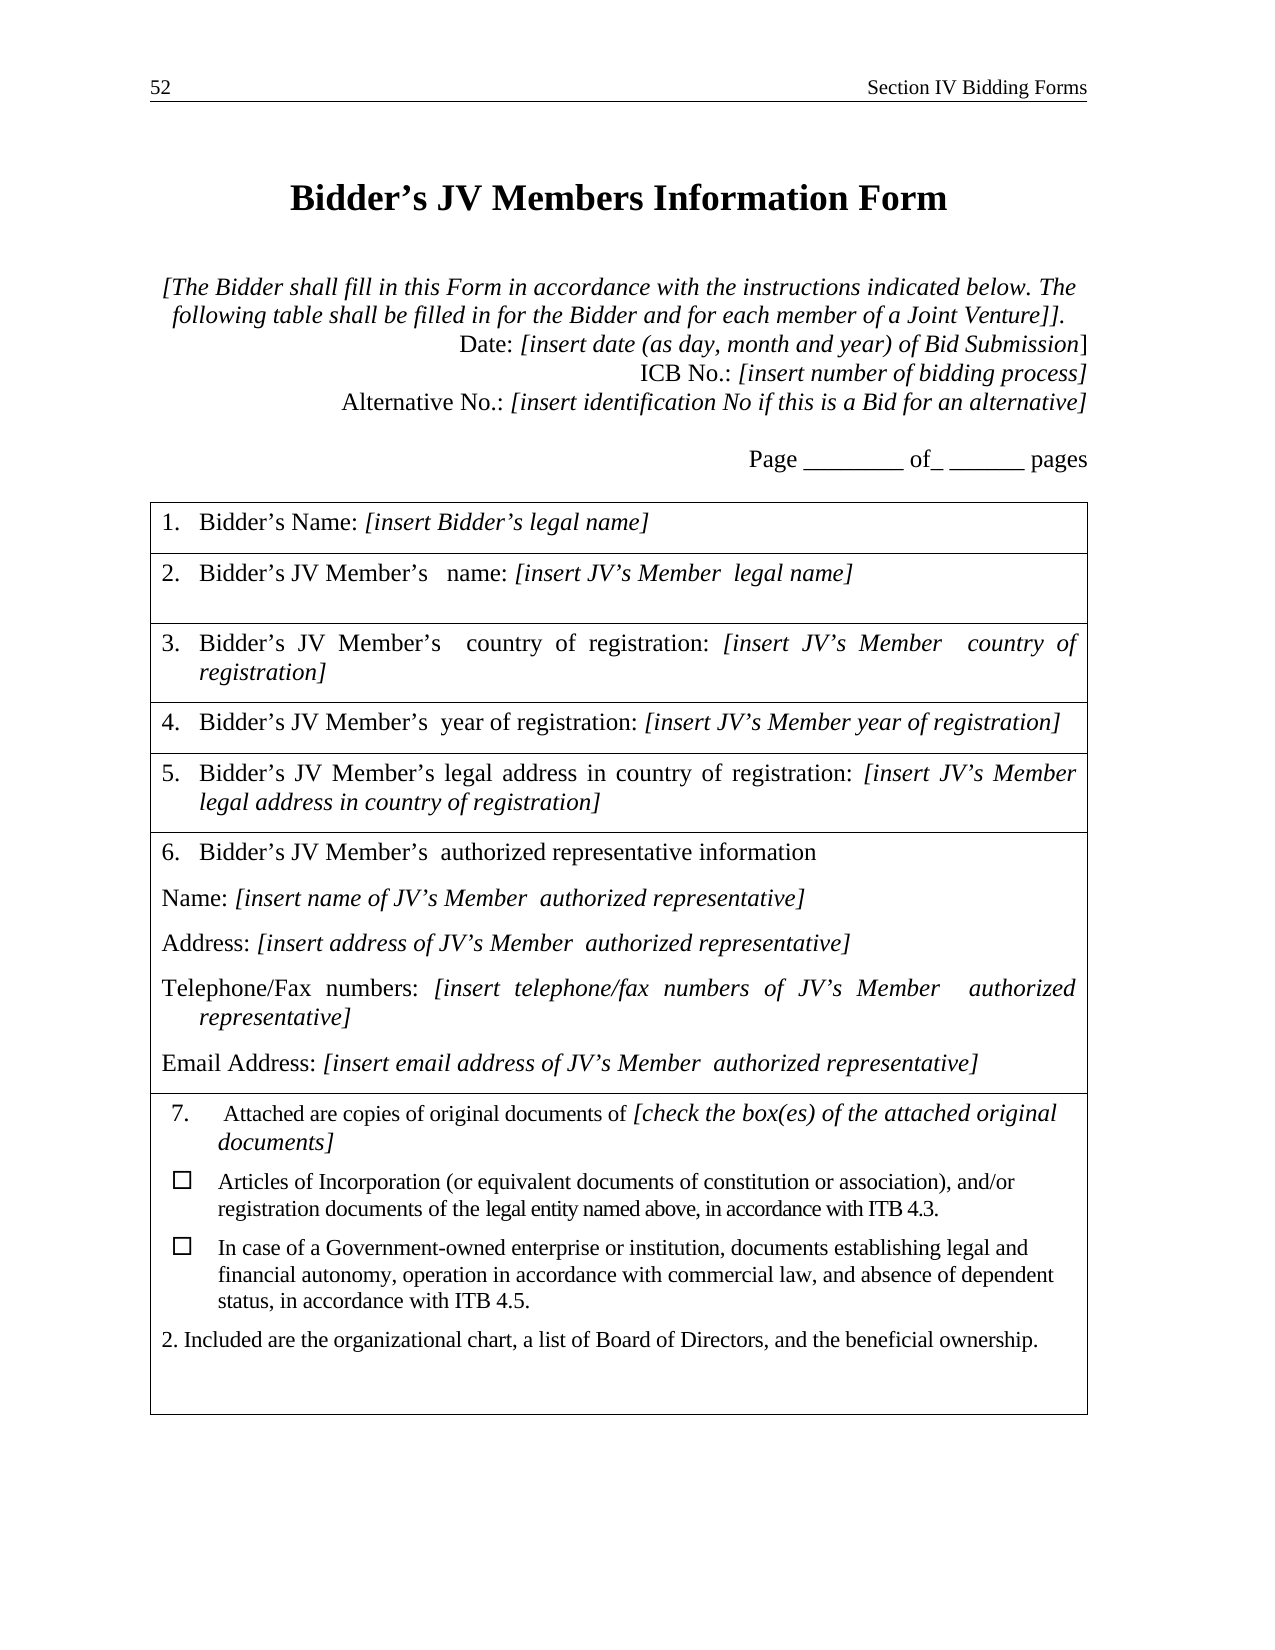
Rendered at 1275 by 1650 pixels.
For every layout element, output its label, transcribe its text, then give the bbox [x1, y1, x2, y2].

text Bidder’s JV Members Information Form [150, 175, 1087, 218]
text Alternative No.: [insert identification No if this is a Bid for an alternative] [150, 387, 1087, 416]
text Page ________ of_ ______ pages [150, 444, 1087, 473]
text Date: [insert date (as day, month and year) of Bid Submission] [150, 329, 1087, 358]
table_cell 5. Bidder’s JV Member’s legal address in country of registration: [insert JV’s Member legal address in country of registration] [151, 754, 1087, 832]
table_cell 4. Bidder’s JV Member’s year of registration: [insert JV’s Member year of registration] [151, 703, 1087, 753]
table_cell 2. Bidder’s JV Member’s name: [insert JV’s Member legal name] [151, 554, 1087, 623]
table_cell 3. Bidder’s JV Member’s country of registration: [insert JV’s Member country of registration] [151, 624, 1087, 702]
table_header 1. Bidder’s Name: [insert Bidder’s legal name] [151, 503, 1087, 552]
table_cell 7. Attached are copies of original documents of [check the box(es) of the attached original documents] Articles of Incorporation (or equivalent documents of constitution or association), and/or registration documents of the legal entity named above, in accordance with ITB 4.3. In case of a Government-owned enterprise or institution, documents establishing legal and financial autonomy, operation in accordance with commercial law, and absence of dependent status, in accordance with ITB 4.5. 2. Included are the organizational chart, a list of Board of Directors, and the beneficial ownership. [151, 1094, 1087, 1414]
text ICB No.: [insert number of bidding process] [150, 358, 1087, 387]
table_cell 6. Bidder’s JV Member’s authorized representative information Name: [insert name of JV’s Member authorized representative] Address: [insert address of JV’s Member authorized representative] Telephone/Fax numbers: [insert telephone/fax numbers of JV’s Member authorized representative] Email Address: [insert email address of JV’s Member authorized representative] [151, 833, 1087, 1093]
text [The Bidder shall fill in this Form in accordance with the instructions indicated below. The following table shall be filled in for the Bidder and for each member of a Joint Venture]]. [150, 272, 1087, 329]
